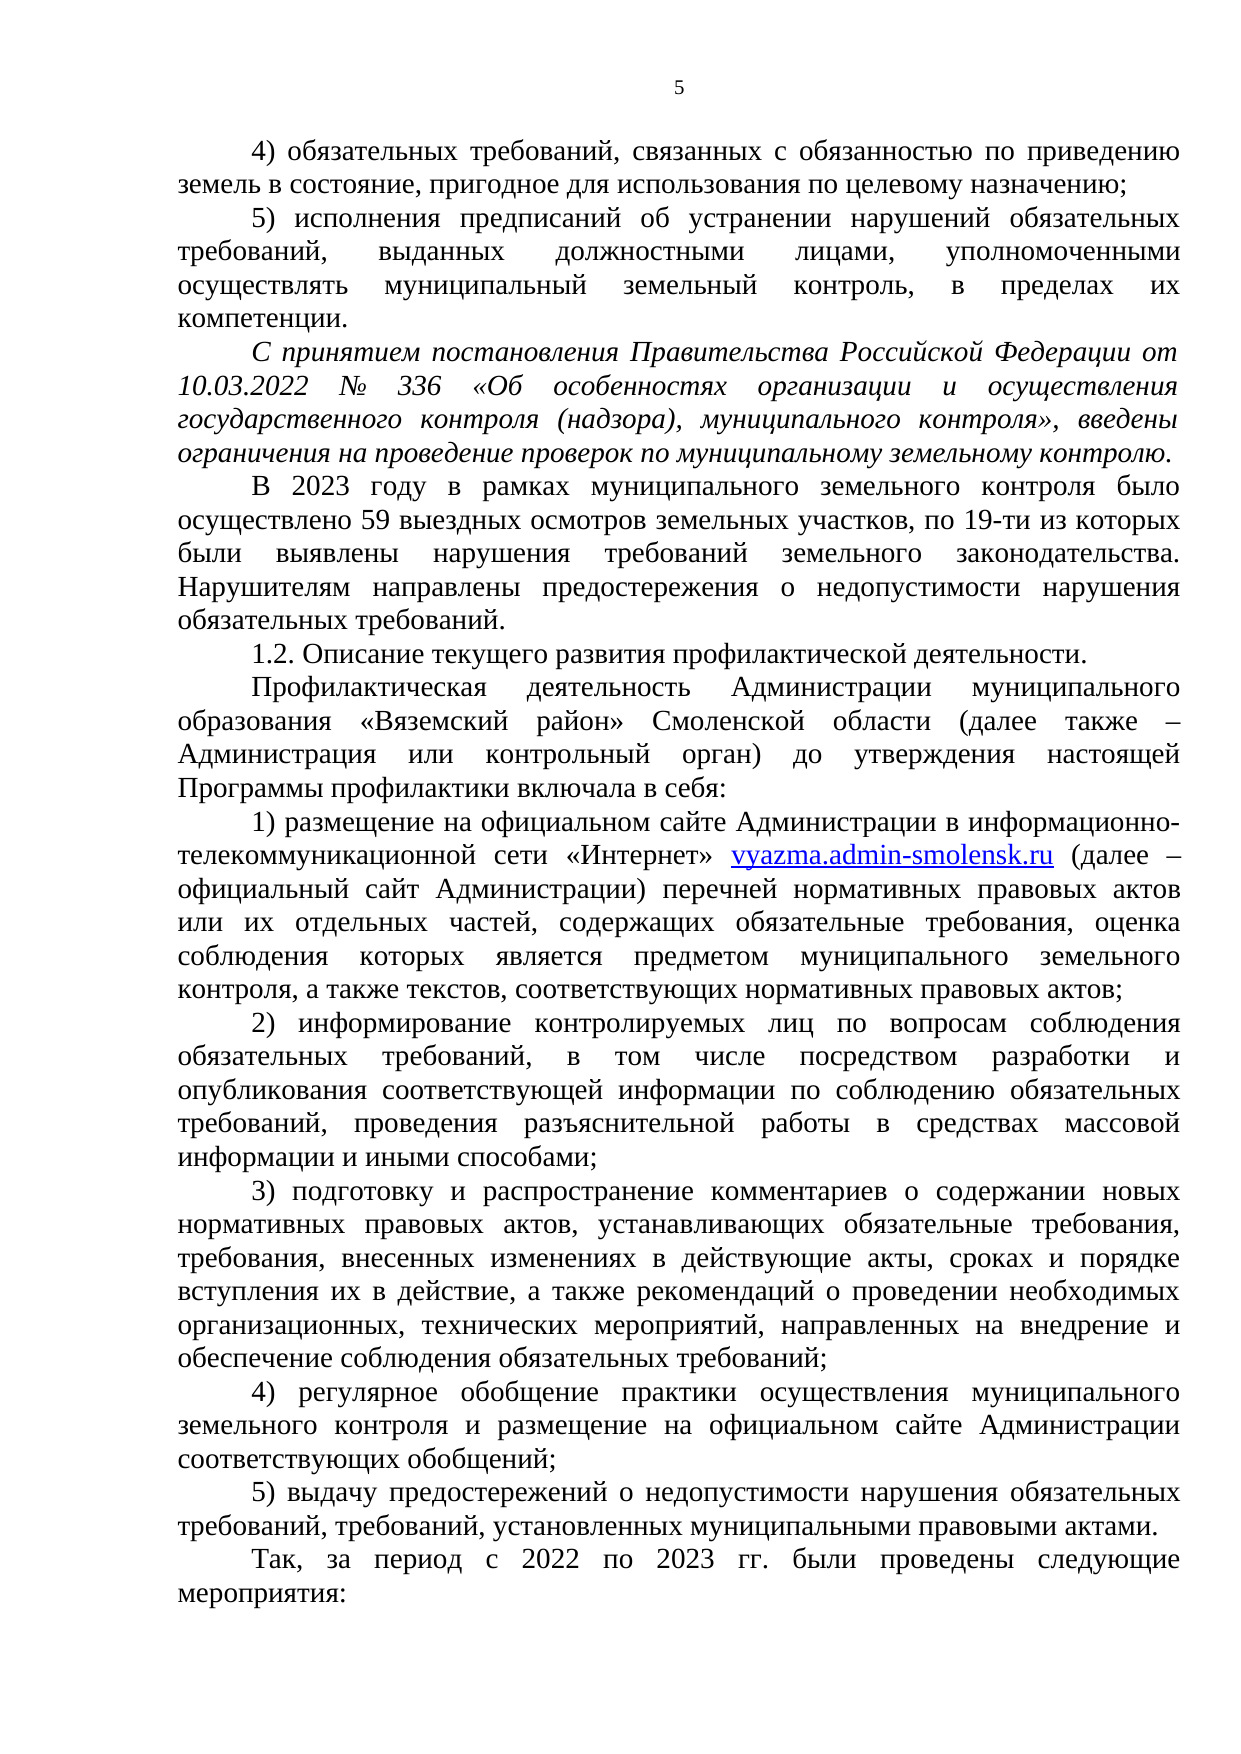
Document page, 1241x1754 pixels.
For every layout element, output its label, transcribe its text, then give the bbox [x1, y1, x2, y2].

subtitle С принятием постановления Правительства Российской Федерации от 10.03.2022 № 336 «Об особенностях организации и осуществления государственного контроля (надзора), муниципального контроля», введены ограничения на проведение проверок по муниципальному земельному контролю. [177, 334, 1181, 468]
text 5) исполнения предписаний об устранении нарушений обязательных требований, выданных должностными лицами, уполномоченными осуществлять муниципальный земельный контроль, в пределах их компетенции. [177, 200, 1181, 334]
text 5) выдачу предостережений о недопустимости нарушения обязательных требований, требований, установленных муниципальными правовыми актами. [177, 1474, 1181, 1542]
text 1) размещение на официальном сайте Администрации в информационно-телекоммуникационной сети «Интернет» vyazma.admin-smolensk.ru (далее – официальный сайт Администрации) перечней нормативных правовых актов или их отдельных частей, содержащих обязательные требования, оценка соблюдения которых является предметом муниципального земельного контроля, а также текстов, соответствующих нормативных правовых актов; [177, 804, 1181, 1005]
text 3) подготовку и распространение комментариев о содержании новых нормативных правовых актов, устанавливающих обязательные требования, требования, внесенных изменениях в действующие акты, сроках и порядке вступления их в действие, а также рекомендаций о проведении необходимых организационных, технических мероприятий, направленных на внедрение и обеспечение соблюдения обязательных требований; [177, 1173, 1181, 1374]
text В 2023 году в рамках муниципального земельного контроля было осуществлено 59 выездных осмотров земельных участков, по 19-ти из которых были выявлены нарушения требований земельного законодательства. Нарушителям направлены предостережения о недопустимости нарушения обязательных требований. [177, 468, 1181, 636]
text 2) информирование контролируемых лиц по вопросам соблюдения обязательных требований, в том числе посредством разработки и опубликования соответствующей информации по соблюдению обязательных требований, проведения разъяснительной работы в средствах массовой информации и иными способами; [177, 1005, 1181, 1173]
text Профилактическая деятельность Администрации муниципального образования «Вяземский район» Смоленской области (далее также – Администрация или контрольный орган) до утверждения настоящей Программы профилактики включала в себя: [177, 669, 1181, 804]
text 4) обязательных требований, связанных с обязанностью по приведению земель в состояние, пригодное для использования по целевому назначению; [177, 133, 1181, 200]
text Так, за период с 2022 по 2023 гг. были проведены следующие мероприятия: [177, 1542, 1181, 1609]
text 1.2. Описание текущего развития профилактической деятельности. [177, 636, 1181, 669]
text 4) регулярное обобщение практики осуществления муниципального земельного контроля и размещение на официальном сайте Администрации соответствующих обобщений; [177, 1374, 1181, 1474]
